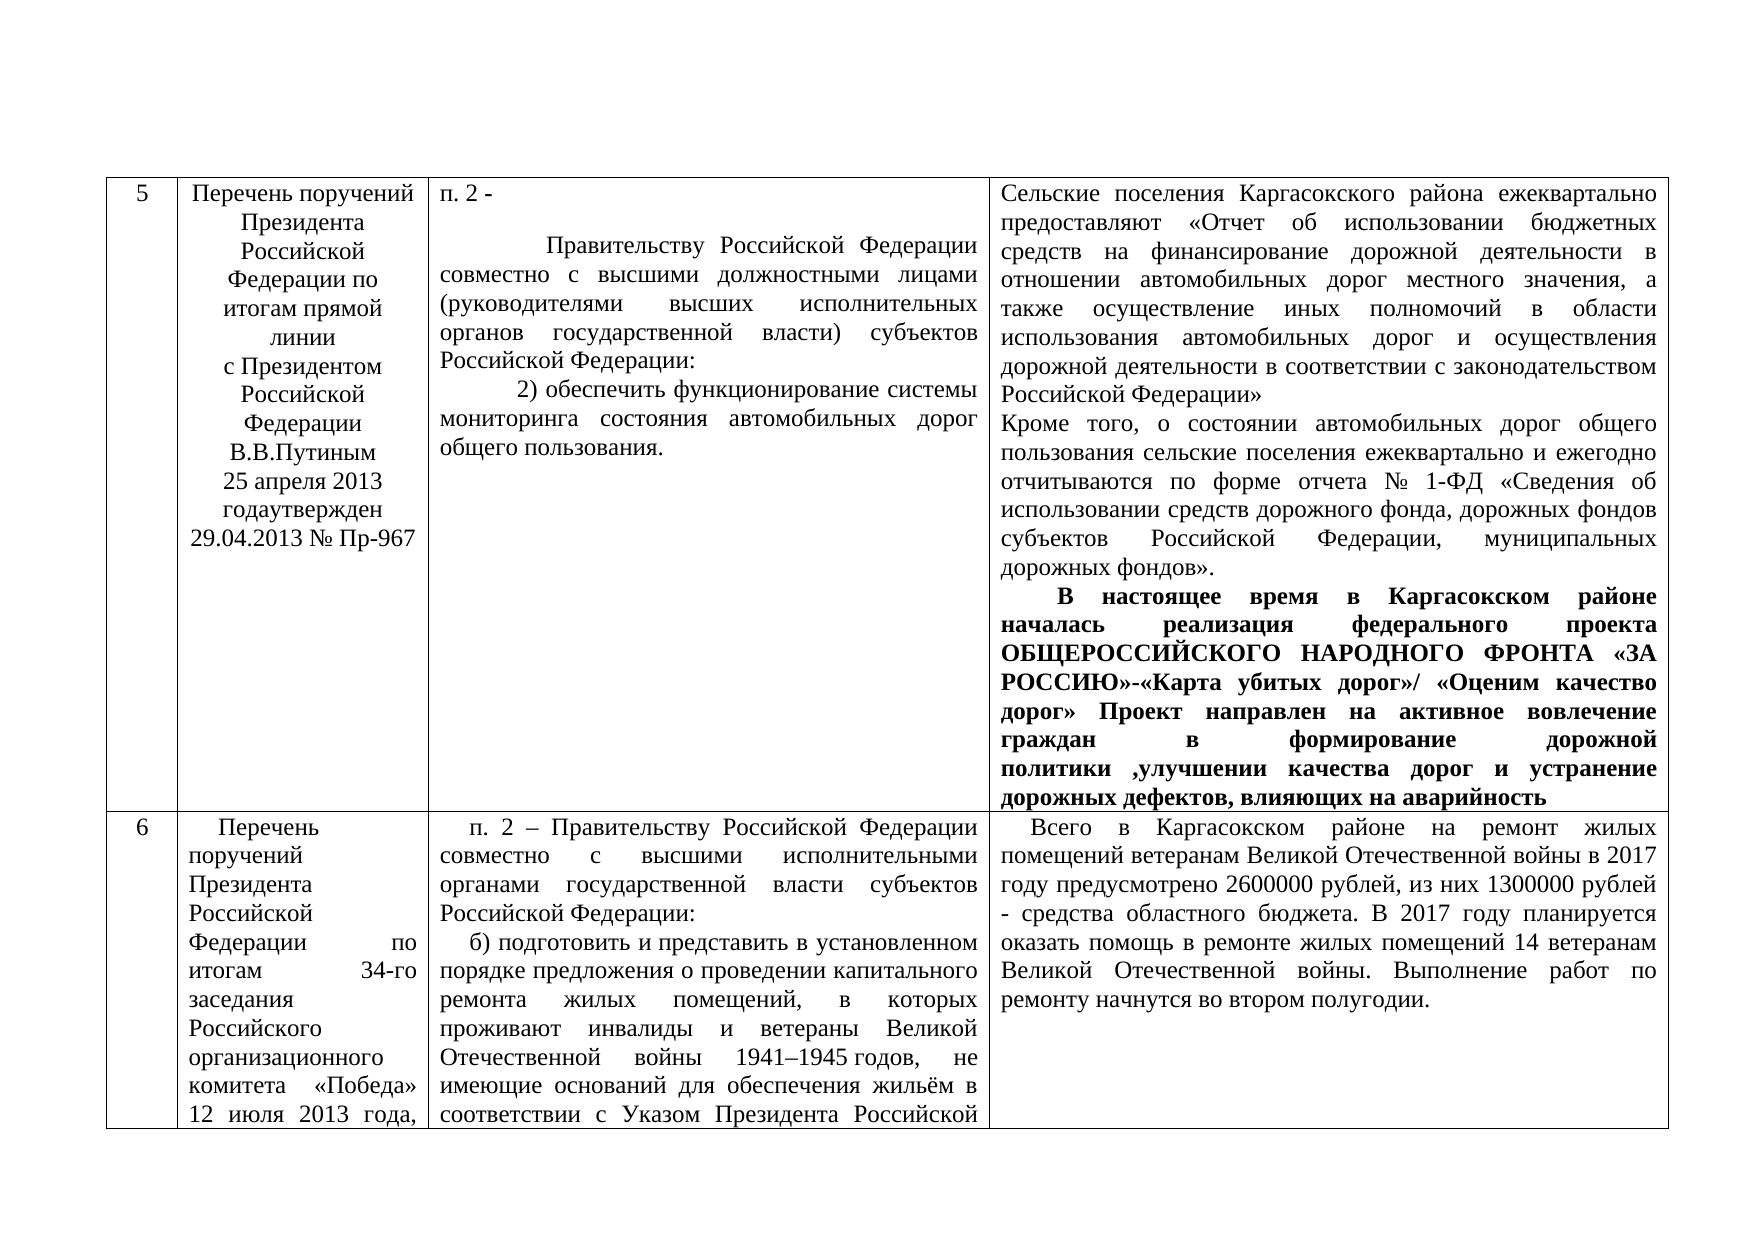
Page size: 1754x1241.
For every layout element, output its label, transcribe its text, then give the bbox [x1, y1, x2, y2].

table_cell Сельские поселения Каргасокского района ежеквартально предоставляют «Отчет об использовании бюджетных средств на финансирование дорожной деятельности в отношении автомобильных дорог местного значения, а также осуществление иных полномочий в области использования автомобильных дорог и осуществления дорожной деятельности в соответствии с законодательством Российской Федерации» Кроме того, о состоянии автомобильных дорог общего пользования сельские поселения ежеквартально и ежегодно отчитываются по форме отчета № 1-ФД «Сведения об использовании средств дорожного фонда, дорожных фондов субъектов Российской Федерации, муниципальных дорожных фондов». В настоящее время в Каргасокском районе началась реализация федерального проекта ОБЩЕРОССИЙСКОГО НАРОДНОГО ФРОНТА «ЗА РОССИЮ»-«Карта убитых дорог»/ «Оценим качество дорог» Проект направлен на активное вовлечение граждан в формирование дорожной политики ,улучшении качества дорог и устранение дорожных дефектов, влияющих на аварийность [990, 178, 1668, 811]
table_cell 5 [107, 178, 177, 811]
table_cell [429, 812, 989, 1128]
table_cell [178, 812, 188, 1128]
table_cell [990, 812, 1668, 1128]
table_cell 6 [107, 812, 177, 1128]
table_cell Перечень поручений Президента Российской Федерации по итогам прямой линии с Президентом Российской Федерации В.В.Путиным 25 апреля 2013 годаутвержден 29.04.2013 № Пр-967 [178, 178, 428, 811]
table_cell п. 2 - Правительству Российской Федерации совместно с высшими должностными лицами (руководителями высших исполнительных органов государственной власти) субъектов Российской Федерации: 2) обеспечить функционирование системы мониторинга состояния автомобильных дорог общего пользования. [429, 178, 989, 811]
